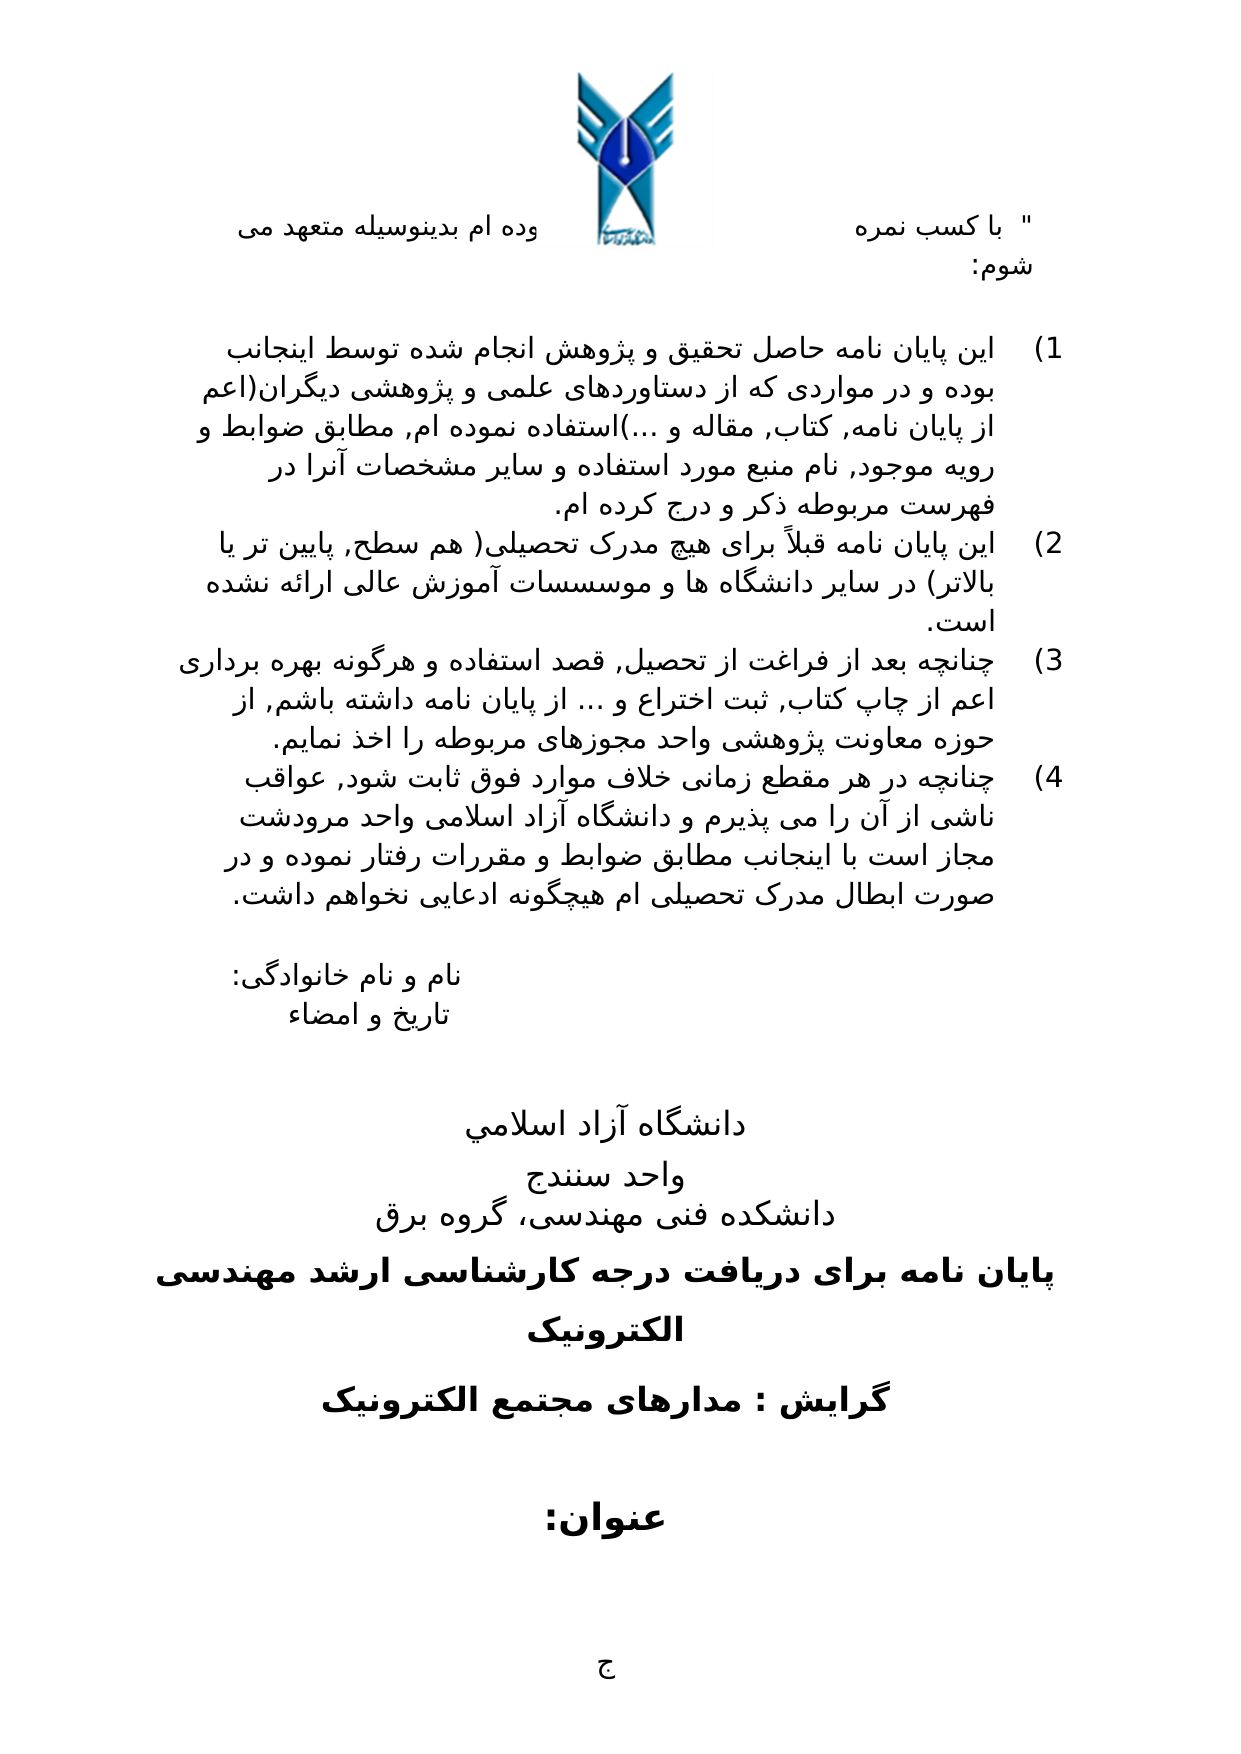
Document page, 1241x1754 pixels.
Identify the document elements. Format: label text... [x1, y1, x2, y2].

picture [536, 71, 715, 250]
text تاریخ و امضاء [148, 997, 1026, 1031]
text واحد سنندج [148, 1156, 1063, 1195]
text دانشگاه آزاد اسلامي [148, 1104, 1063, 1143]
text پایان نامه برای دریافت درجه کارشناسی ارشد مهندسی الکترونیک [148, 1252, 1063, 1349]
text " با کسب نمره دفاع نموده ام بدینوسیله متعهد می شوم: [177, 177, 1033, 281]
text گرایش : مدارهای مجتمع الکترونیک [148, 1381, 1063, 1420]
list چنانچه بعد از فراغت از تحصیل, قصد استفاده و هرگونه بهره برداری اعم از چاپ کتاب, ثبت اختراع و ... از پایان نامه داشته باشم, از حوزه معاونت پژوهشی واحد مجوزهای مربوطه را اخذ نمایم. [177, 643, 1033, 755]
list این پایان نامه قبلاً برای هیچ مدرک تحصیلی( هم سطح, پایین تر یا بالاتر) در سایر دانشگاه ها و موسسسات آموزش عالی ارائه نشده است. [177, 527, 1033, 638]
list این پایان نامه حاصل تحقیق و پژوهش انجام شده توسط اینجانب بوده و در مواردی که از دستاوردهای علمی و پژوهشی دیگران(اعم از پایان نامه, کتاب, مقاله و ...)استفاده نموده ام, مطابق ضوابط و رویه موجود, نام منبع مورد استفاده و سایر مشخصات آنرا در فهرست مربوطه ذکر و درج کرده ام. [177, 332, 1033, 522]
text عنوان: [148, 1496, 1063, 1539]
title دانشکده فنی مهندسی، گروه برق [148, 1195, 1063, 1234]
text نام و نام خانوادگی: [177, 958, 1026, 992]
list چنانچه در هر مقطع زمانی خلاف موارد فوق ثابت شود, عواقب ناشی از آن را می پذیرم و دانشگاه آزاد اسلامی واحد مرودشت مجاز است با اینجانب مطابق ضوابط و مقررات رفتار نموده و در صورت ابطال مدرک تحصیلی ام هیچگونه ادعایی نخواهم داشت. [177, 760, 1033, 911]
